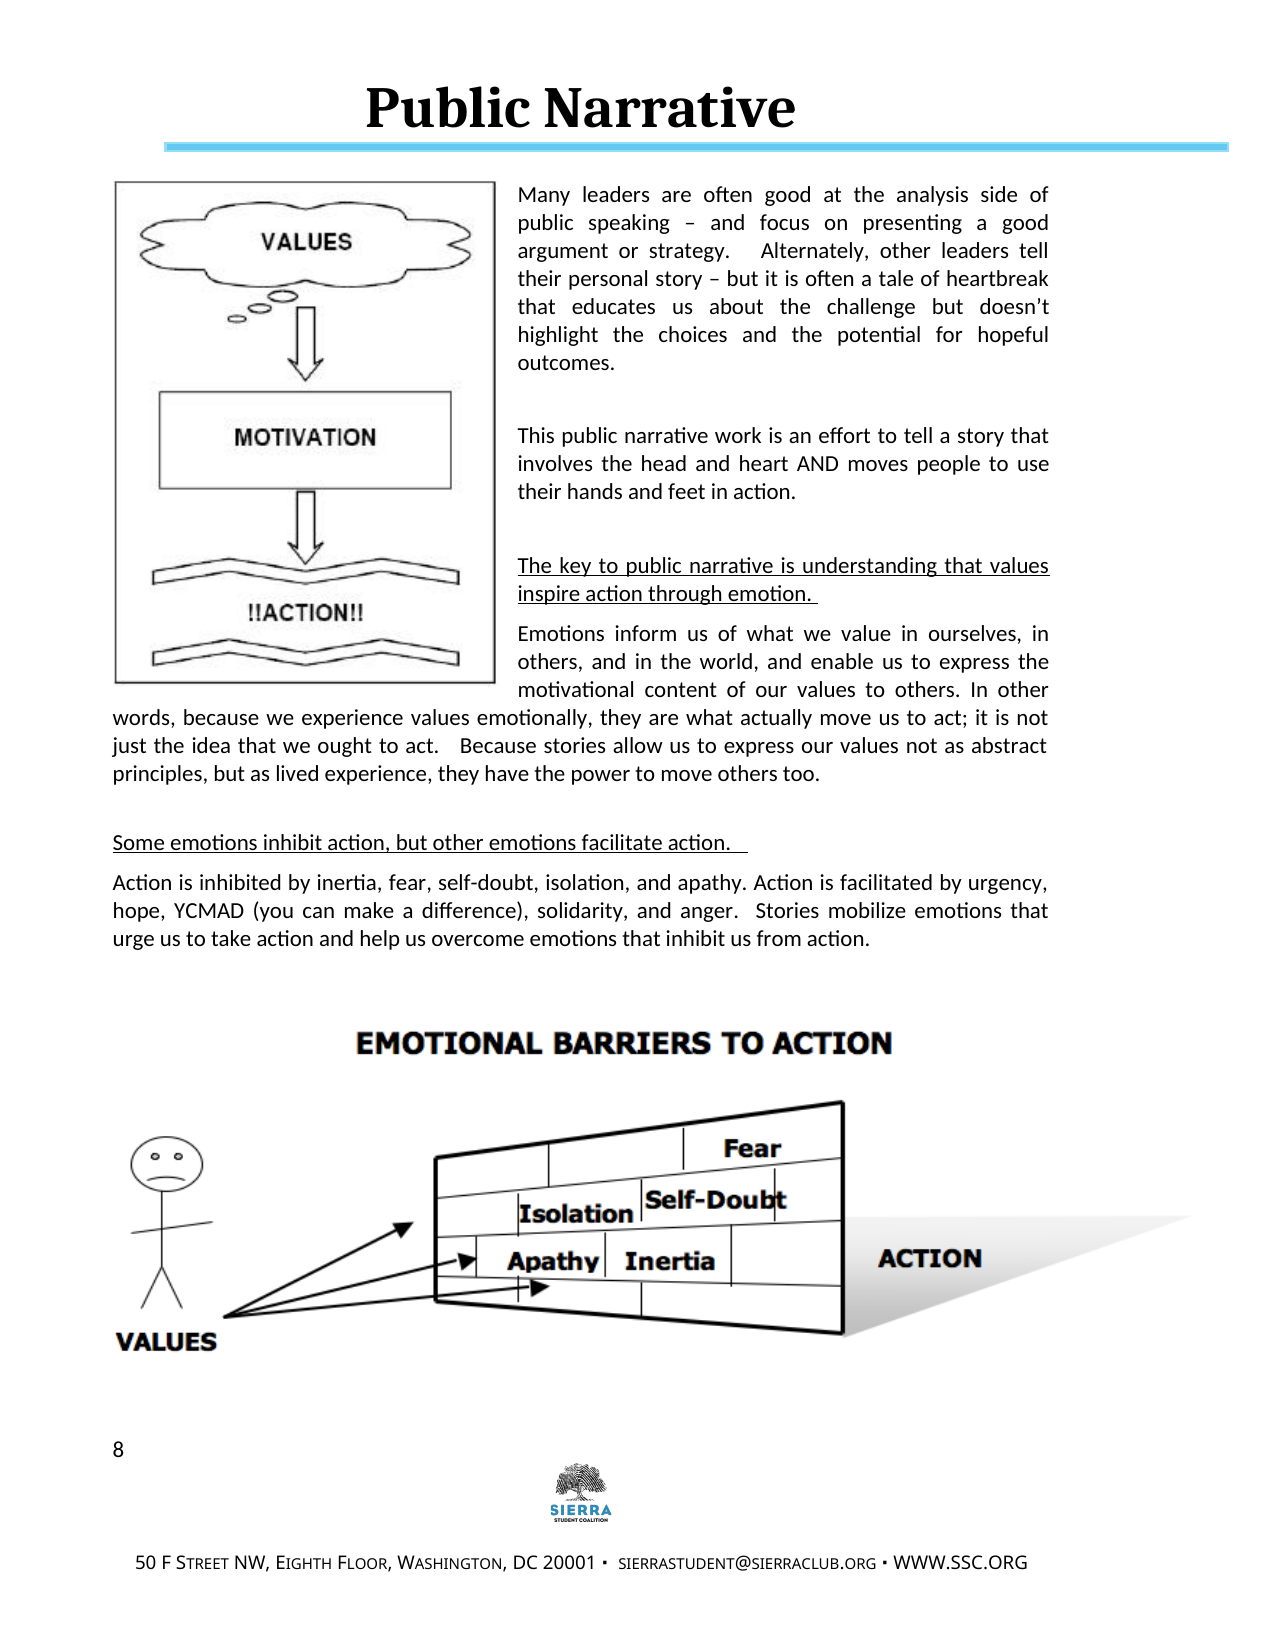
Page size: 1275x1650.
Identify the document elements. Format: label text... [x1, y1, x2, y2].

text Many leaders are often good at the analysis side of public speaking – and focus on presenting a good argument or strategy. Alternately, other leaders tell their personal story – but it is often a tale of heartbreak that educates us about the challenge but doesn’t highlight the choices and the potential for hopeful outcomes. [499, 180, 1050, 376]
text This public narrative work is an effort to tell a story that involves the head and heart AND moves people to use their hands and feet in action. [499, 421, 1050, 506]
picture [112, 1025, 1193, 1365]
picture [550, 1463, 612, 1522]
picture [112, 180, 499, 687]
text The key to public narrative is understanding that values inspire action through emotion. [499, 551, 1050, 607]
text Emotions inform us of what we value in ourselves, in others, and in the world, and enable us to express the motivational content of our values to others. In other words, because we experience values emotionally, they are what actually move us to act; it is not just the idea that we ought to act. Because stories allow us to express our values not as abstract principles, but as lived experience, they have the power to move others too. [112, 619, 1050, 787]
text Some emotions inhibit action, but other emotions facilitate action. [112, 828, 1050, 856]
text Action is inhibited by inertia, fear, self-doubt, isolation, and apathy. Action is facilitated by urgency, hope, YCMAD (you can make a difference), solidarity, and anger. Stories mobilize emotions that urge us to take action and help us overcome emotions that inhibit us from action. [112, 868, 1050, 952]
